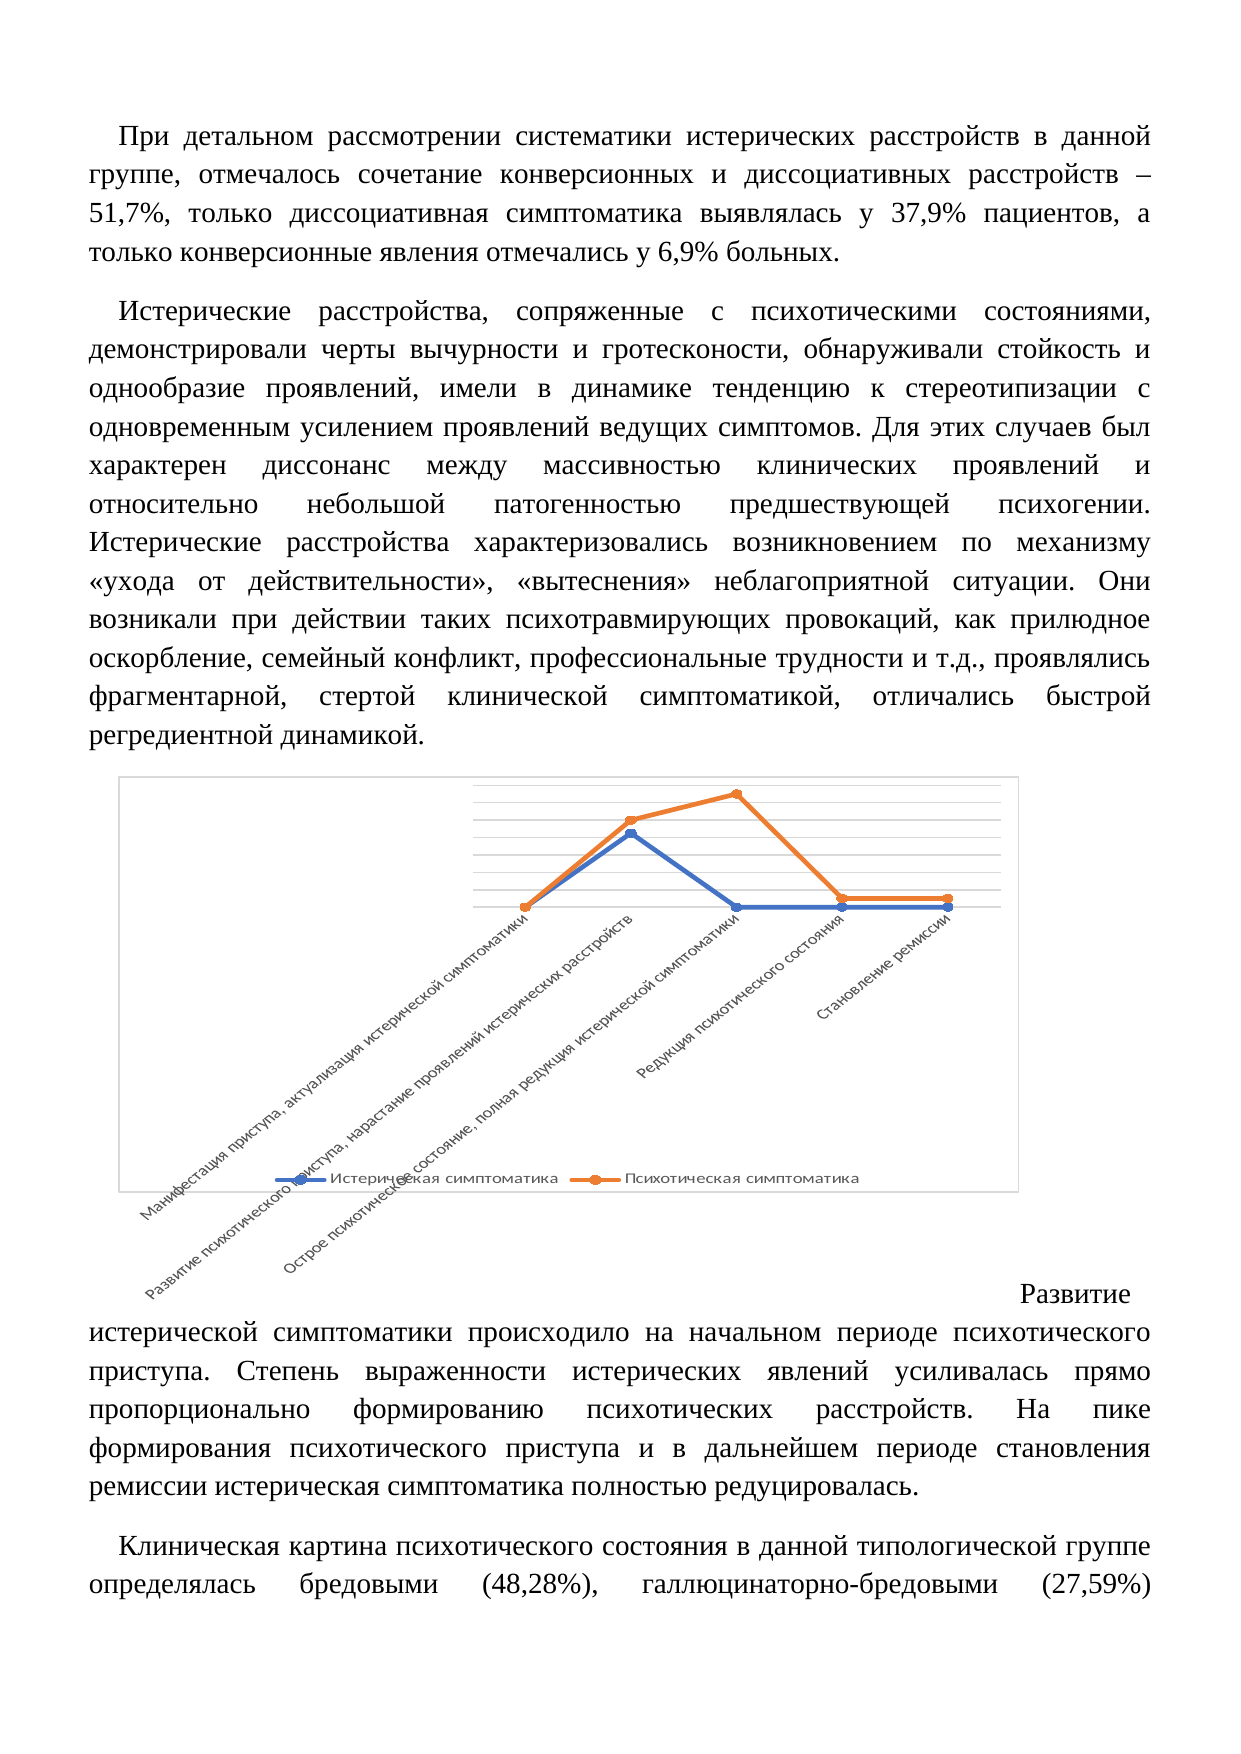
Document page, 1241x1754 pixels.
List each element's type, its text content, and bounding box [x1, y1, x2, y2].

text Истерические расстройства, сопряженные с психотическими состояниями, демонстрировали черты вычурности и гротесконости, обнаруживали стойкость и однообразие проявлений, имели в динамике тенденцию к стереотипизации с одновременным усилением проявлений ведущих симптомов. Для этих случаев был характерен диссонанс между массивностью клинических проявлений и относительно небольшой патогенностью предшествующей психогении. Истерические расстройства характеризовались возникновением по механизму «ухода от действительности», «вытеснения» неблагоприятной ситуации. Они возникали при действии таких психотравмирующих провокаций, как прилюдное оскорбление, семейный конфликт, профессиональные трудности и т.д., проявлялись фрагментарной, стертой клинической симптоматикой, отличались быстрой регредиентной динамикой. [88, 293, 1152, 751]
text Развитие истерической симптоматики происходило на начальном периоде психотического приступа. Степень выраженности истерических явлений усиливалась прямо пропорционально формированию психотических расстройств. На пике формирования психотического приступа и в дальнейшем периоде становления ремиссии истерическая симптоматика полностью редуцировалась. [88, 776, 1152, 1502]
text При детальном рассмотрении систематики истерических расстройств в данной группе, отмечалось сочетание конверсионных и диссоциативных расстройств – 51,7%, только диссоциативная симптоматика выявлялась у 37,9% пациентов, а только конверсионные явления отмечались у 6,9% больных. [88, 118, 1152, 267]
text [88, 1528, 1152, 1600]
